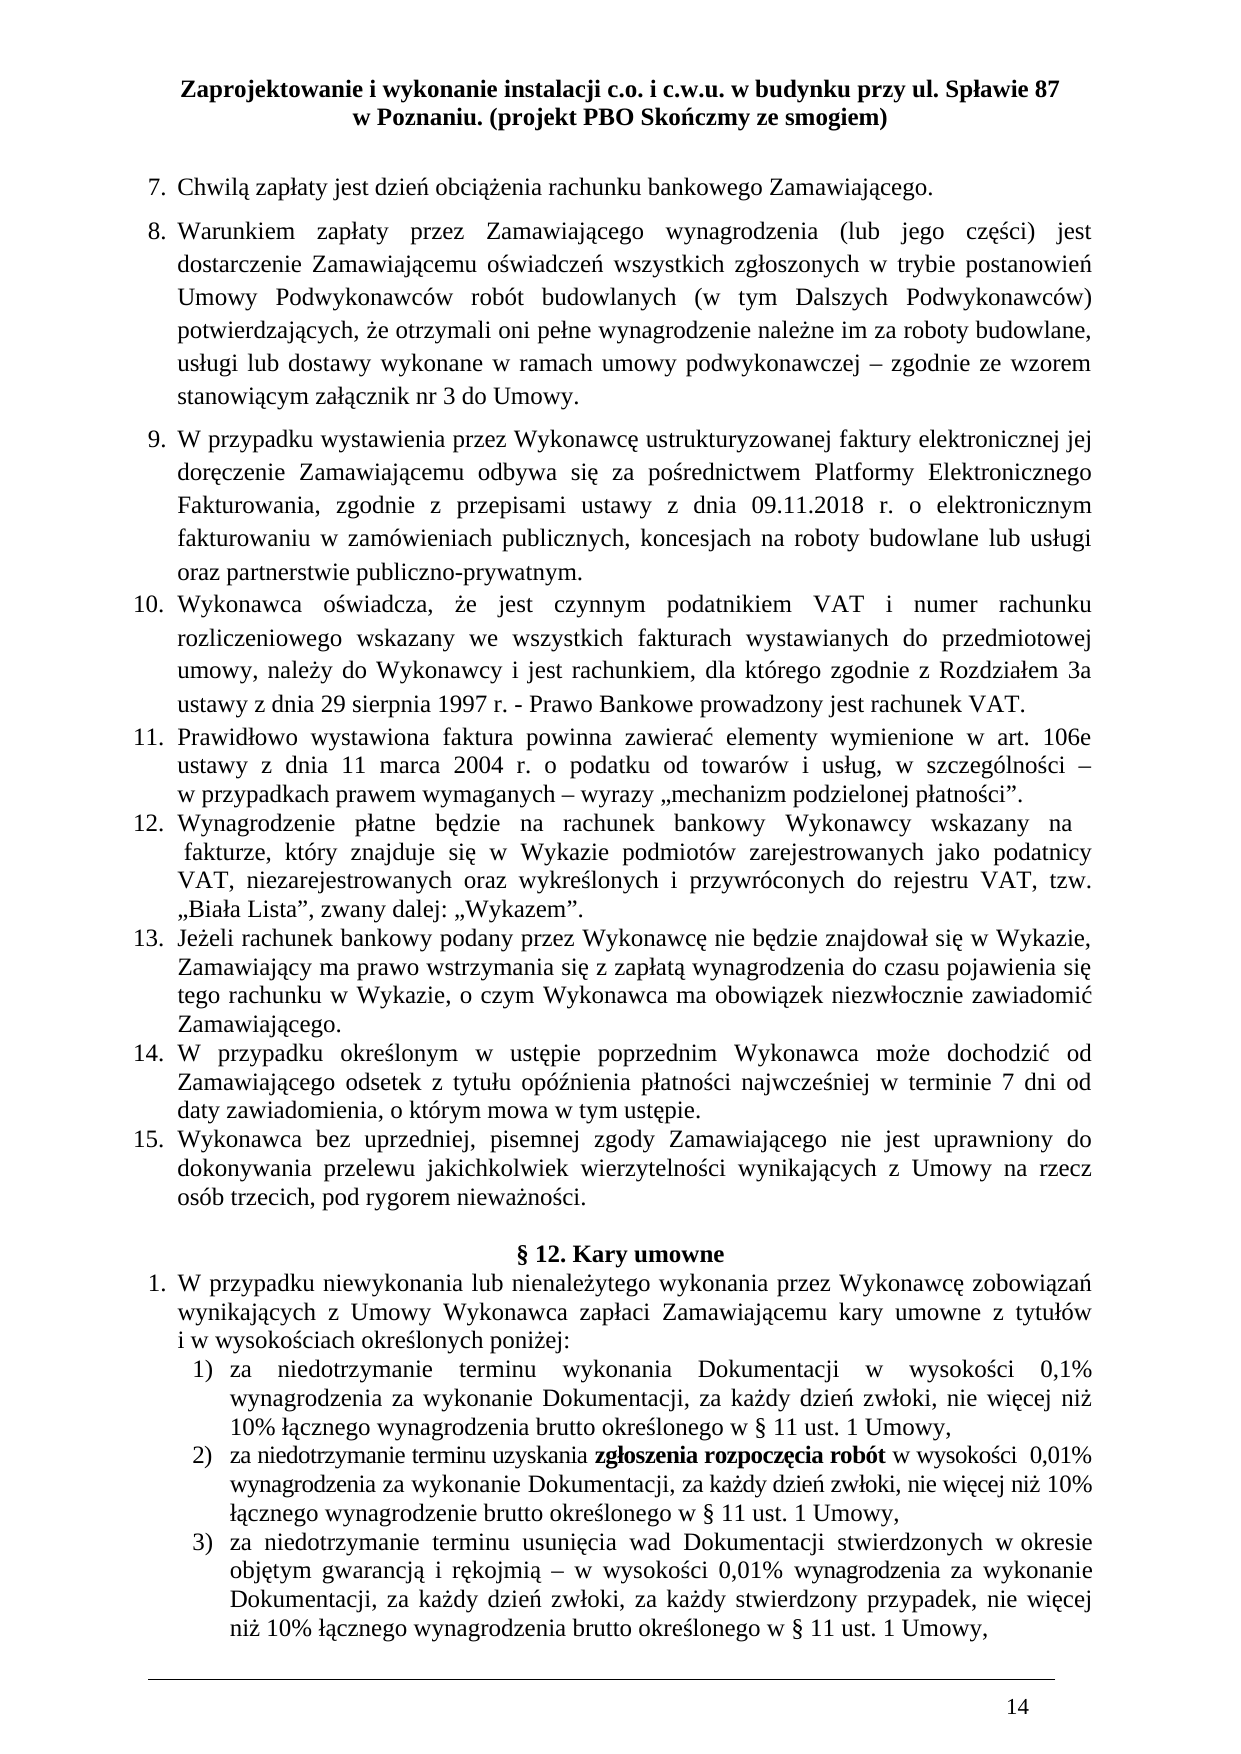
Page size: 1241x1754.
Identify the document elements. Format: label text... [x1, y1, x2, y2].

list Jeżeli rachunek bankowy podany przez Wykonawcę nie będzie znajdował się w Wykazie, Zamawiający ma prawo wstrzymania się z zapłatą wynagrodzenia do czasu pojawienia się tego rachunku w Wykazie, o czym Wykonawca ma obowiązek niezwłocznie zawiadomić Zamawiającego. [133, 923, 1093, 1038]
list Wykonawca bez uprzedniej, pisemnej zgody Zamawiającego nie jest uprawniony do dokonywania przelewu jakichkolwiek wierzytelności wynikających z Umowy na rzecz osób trzecich, pod rygorem nieważności. [133, 1124, 1093, 1210]
list za niedotrzymanie terminu usunięcia wad Dokumentacji stwierdzonych w okresie objętym gwarancją i rękojmią – w wysokości 0,01% wynagrodzenia za wykonanie Dokumentacji, za każdy dzień zwłoki, za każdy stwierdzony przypadek, nie więcej niż 10% łącznego wynagrodzenia brutto określonego w § 11 ust. 1 Umowy, [192, 1527, 1093, 1642]
list Prawidłowo wystawiona faktura powinna zawierać elementy wymienione w art. 106e ustawy z dnia 11 marca 2004 r. o podatku od towarów i usług, w szczególności – w przypadkach prawem wymaganych – wyrazy „mechanizm podzielonej płatności”. [133, 722, 1093, 808]
list za niedotrzymanie terminu wykonania Dokumentacji w wysokości 0,1% wynagrodzenia za wykonanie Dokumentacji, za każdy dzień zwłoki, nie więcej niż 10% łącznego wynagrodzenia brutto określonego w § 11 ust. 1 Umowy, [192, 1354, 1093, 1440]
list W przypadku wystawienia przez Wykonawcę ustrukturyzowanej faktury elektronicznej jej doręczenie Zamawiającemu odbywa się za pośrednictwem Platformy Elektronicznego Fakturowania, zgodnie z przepisami ustawy z dnia 09.11.2018 r. o elektronicznym fakturowaniu w zamówieniach publicznych, koncesjach na roboty budowlane lub usługi oraz partnerstwie publiczno-prywatnym. [148, 424, 1093, 585]
list Wynagrodzenie płatne będzie na rachunek bankowy Wykonawcy wskazany na fakturze, który znajduje się w Wykazie podmiotów zarejestrowanych jako podatnicy VAT, niezarejestrowanych oraz wykreślonych i przywróconych do rejestru VAT, tzw. „Biała Lista”, zwany dalej: „Wykazem”. [133, 808, 1093, 923]
list W przypadku niewykonania lub nienależytego wykonania przez Wykonawcę zobowiązań wynikających z Umowy Wykonawca zapłaci Zamawiającemu kary umowne z tytułów i w wysokościach określonych poniżej: [148, 1268, 1093, 1354]
list Warunkiem zapłaty przez Zamawiającego wynagrodzenia (lub jego części) jest dostarczenie Zamawiającemu oświadczeń wszystkich zgłoszonych w trybie postanowień Umowy Podwykonawców robót budowlanych (w tym Dalszych Podwykonawców) potwierdzających, że otrzymali oni pełne wynagrodzenie należne im za roboty budowlane, usługi lub dostawy wykonane w ramach umowy podwykonawczej – zgodnie ze wzorem stanowiącym załącznik nr 3 do Umowy. [148, 245, 1093, 410]
list za niedotrzymanie terminu uzyskania zgłoszenia rozpoczęcia robót w wysokości 0,01% wynagrodzenia za wykonanie Dokumentacji, za każdy dzień zwłoki, nie więcej niż 10% łącznego wynagrodzenie brutto określonego w § 11 ust. 1 Umowy, [192, 1440, 1093, 1527]
list W przypadku określonym w ustępie poprzednim Wykonawca może dochodzić od Zamawiającego odsetek z tytułu opóźnienia płatności najwcześniej w terminie 7 dni od daty zawiadomienia, o którym mowa w tym ustępie. [133, 1038, 1093, 1124]
list § 12. Kary umowne [148, 1239, 1093, 1268]
list Chwilą zapłaty jest dzień obciążenia rachunku bankowego Zamawiającego. [148, 172, 1093, 201]
list Wykonawca oświadcza, że jest czynnym podatnikiem VAT i numer rachunku rozliczeniowego wskazany we wszystkich fakturach wystawianych do przedmiotowej umowy, należy do Wykonawcy i jest rachunkiem, dla którego zgodnie z Rozdziałem 3a ustawy z dnia 29 sierpnia 1997 r. - Prawo Bankowe prowadzony jest rachunek VAT. [133, 589, 1093, 717]
